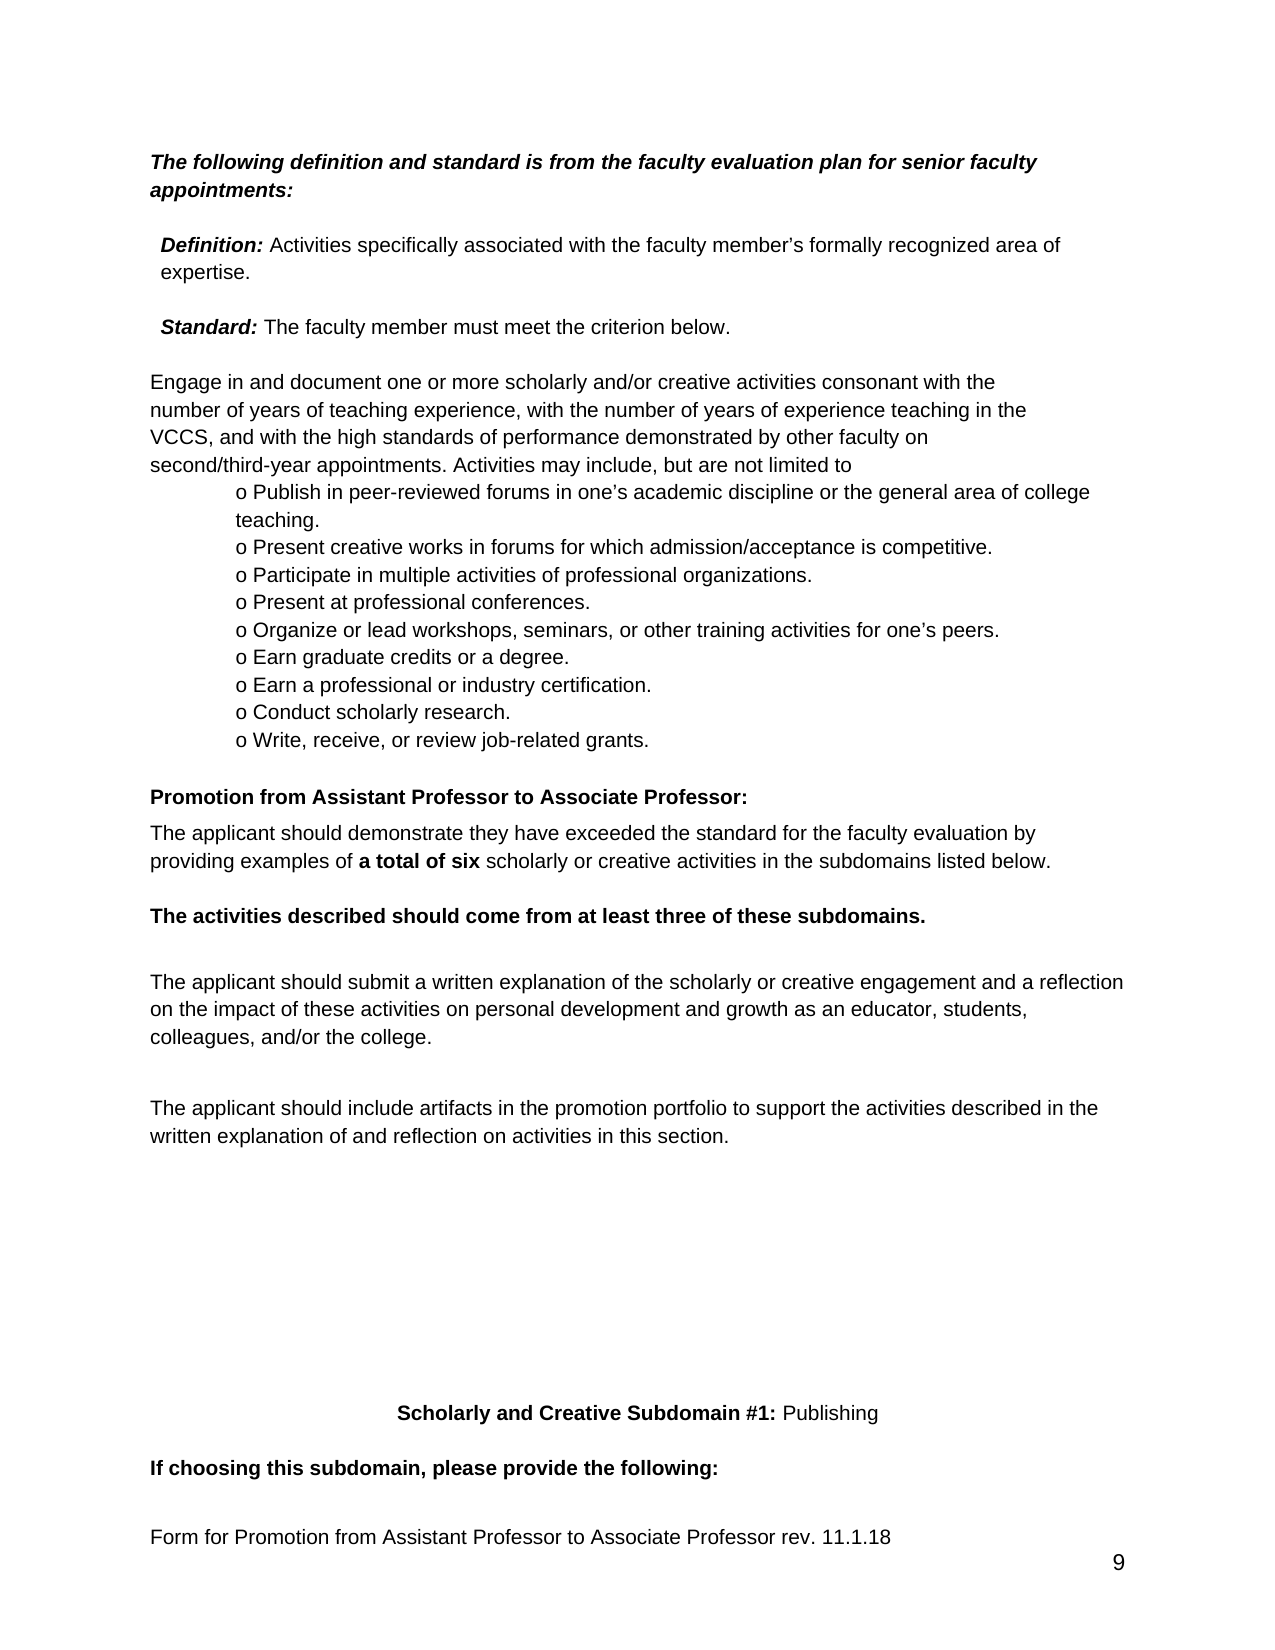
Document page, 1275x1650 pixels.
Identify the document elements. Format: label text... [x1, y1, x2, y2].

text The activities described should come from at least three of these subdomains. [150, 903, 1125, 927]
text The following definition and standard is from the faculty evaluation plan for senior faculty appointments: [150, 150, 1125, 201]
text The applicant should demonstrate they have exceeded the standard for the faculty evaluation by providing examples of a total of six scholarly or creative activities in the subdomains listed below. [150, 821, 1125, 872]
text second/third-year appointments. Activities may include, but are not limited to [150, 452, 1125, 476]
text o Participate in multiple activities of professional organizations. [235, 562, 1125, 586]
text o Present creative works in forums for which admission/acceptance is competitive. [235, 535, 1125, 559]
text The applicant should include artifacts in the promotion portfolio to support the activities described in the written explanation of and reflection on activities in this section. [150, 1096, 1125, 1148]
text Promotion from Assistant Professor to Associate Professor: [150, 785, 1125, 809]
text Definition: Activities specifically associated with the faculty member’s formally recognized area of expertise. [160, 232, 1125, 284]
text o Present at professional conferences. [235, 590, 1125, 614]
text o Conduct scholarly research. [235, 700, 1125, 724]
text o Earn a professional or industry certification. [235, 672, 1125, 696]
text o Organize or lead workshops, seminars, or other training activities for one’s peers. [235, 617, 1125, 641]
text VCCS, and with the high standards of performance demonstrated by other faculty on [150, 425, 1125, 449]
text o Earn graduate credits or a degree. [235, 645, 1125, 669]
text number of years of teaching experience, with the number of years of experience teaching in the [150, 397, 1125, 421]
text Engage in and document one or more scholarly and/or creative activities consonant with the [150, 370, 1125, 394]
text o Publish in peer-reviewed forums in one’s academic discipline or the general area of college teaching. [235, 480, 1125, 531]
text Standard: The faculty member must meet the criterion below. [160, 315, 1125, 339]
text If choosing this subdomain, please provide the following: [150, 1456, 1125, 1480]
text Scholarly and Creative Subdomain #1: Publishing [150, 1401, 1125, 1425]
text The applicant should submit a written explanation of the scholarly or creative engagement and a reflection on the impact of these activities on personal development and growth as an educator, students, colleagues, and/or the college. [150, 969, 1125, 1048]
text o Write, receive, or review job-related grants. [235, 727, 1125, 751]
